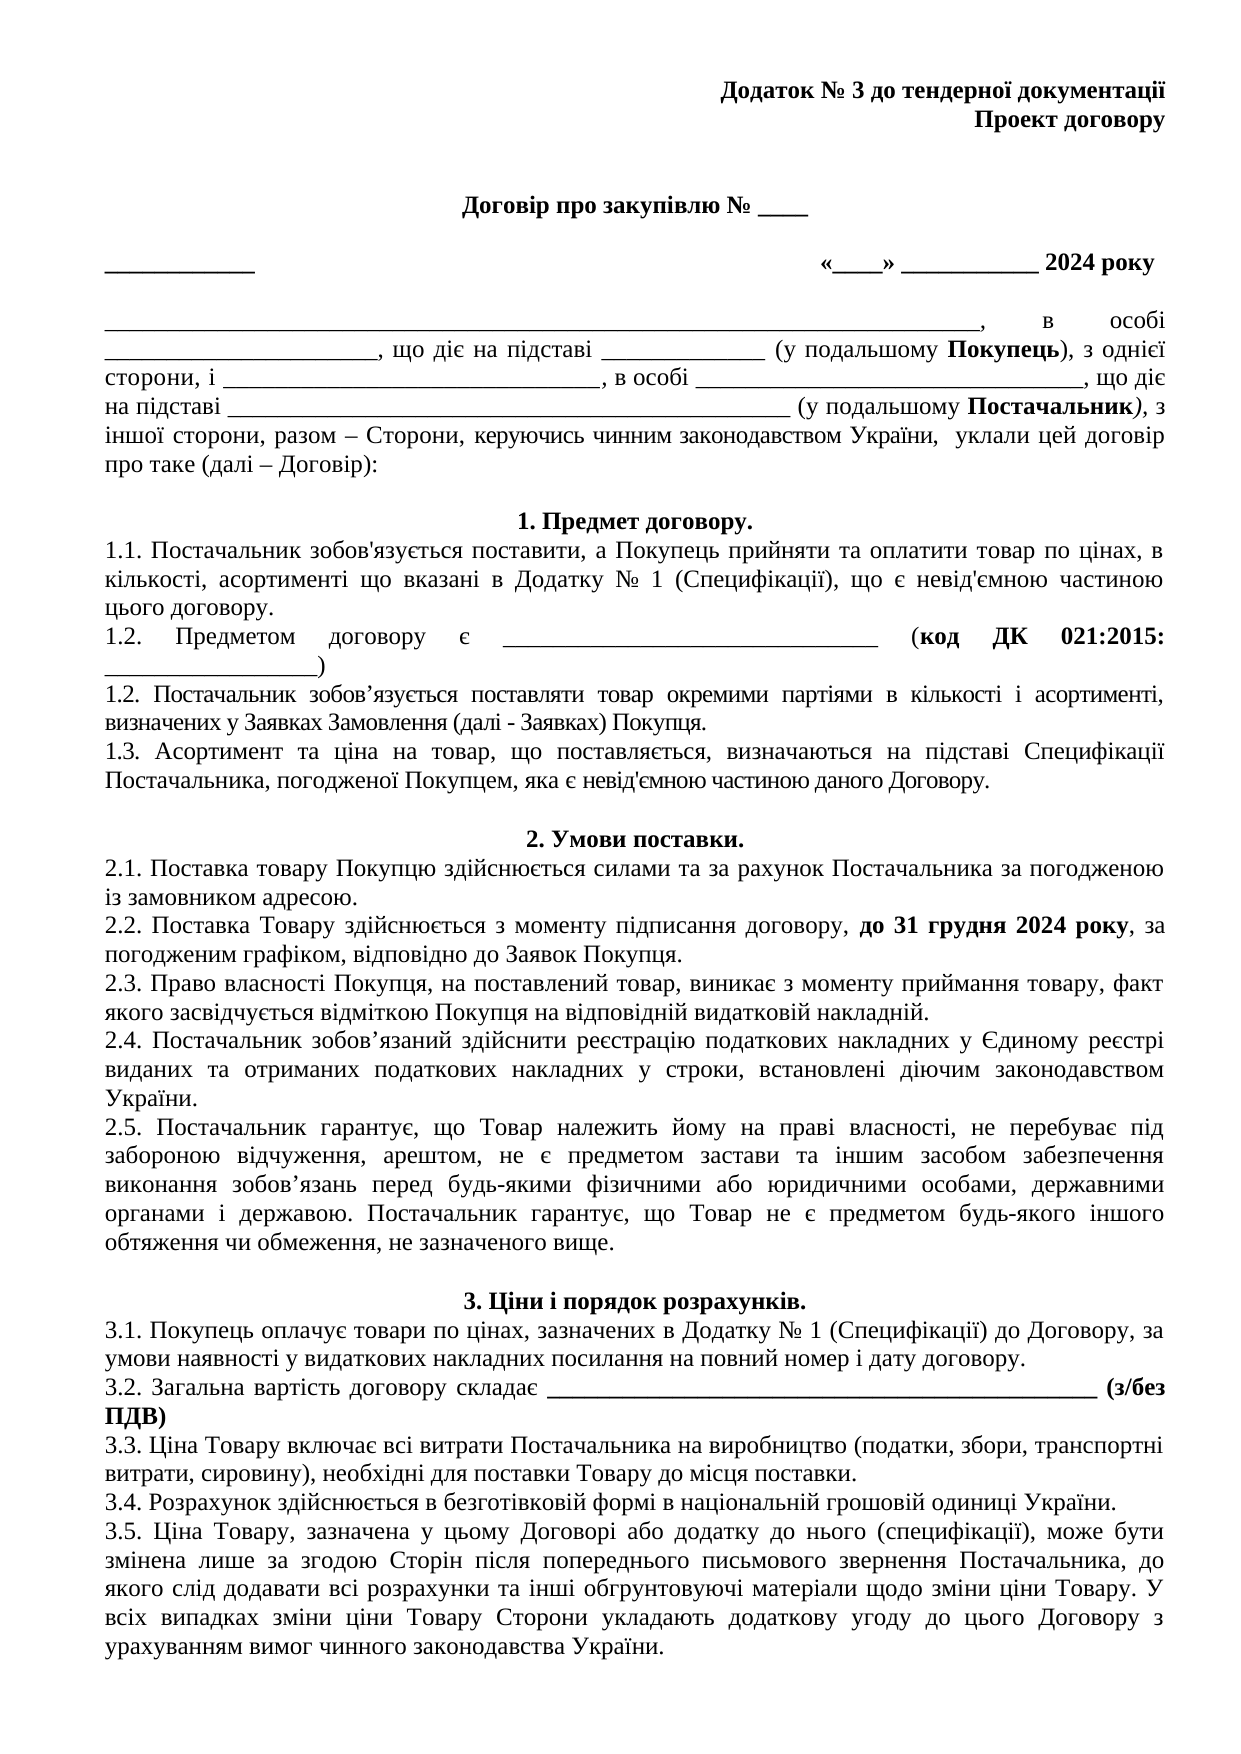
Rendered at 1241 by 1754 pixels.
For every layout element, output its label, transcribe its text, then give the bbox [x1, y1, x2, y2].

text Додаток № 3 до тендерної документації [104, 75, 1165, 104]
text 1.1. Постачальник зобов'язується поставити, а Покупець прийняти та оплатити товар по цінах, в кількості, асортименті що вказані в Додатку № 1 (Специфікації), що є невід'ємною частиною цього договору. [104, 535, 1165, 621]
text 3.2. Загальна вартість договору складає ____________________________________________ (з/без ПДВ) [104, 1372, 1165, 1430]
text 2.1. Поставка товару Покупцю здійснюється силами та за рахунок Постачальника за погодженою із замовником адресою. [104, 853, 1165, 911]
text 1. Предмет договору. [104, 506, 1165, 535]
text 3.4. Розрахунок здійснюється в безготівковій формі в національній грошовій одиниці України. [104, 1487, 1165, 1516]
text 3. Ціни і порядок розрахунків. [104, 1286, 1165, 1315]
text 3.3. Ціна Товару включає всі витрати Постачальника на виробництво (податки, збори, транспортні витрати, сировину), необхідні для поставки Товару до місця поставки. [104, 1430, 1165, 1487]
text 1.3. Асортимент та ціна на товар, що поставляється, визначаються на підставі Специфікації Постачальника, погодженої Покупцем, яка є невід'ємною частиною даного Договору. [104, 736, 1165, 794]
text 1.2. Предметом договору є ______________________________ (код ДК 021:2015: _________________) [104, 621, 1165, 679]
text 3.1. Покупець оплачує товари по цінах, зазначених в Додатку № 1 (Специфікації) до Договору, за умови наявності у видаткових накладних посилання на повний номер і дату договору. [104, 1315, 1165, 1372]
text 2.2. Поставка Товару здійснюється з моменту підписання договору, до 31 грудня 2024 року, за погодженим графіком, відповідно до Заявок Покупця. [104, 911, 1165, 968]
text ____________ «____» ___________ 2024 року [104, 247, 1165, 276]
text 1.2. Постачальник зобов’язується поставляти товар окремими партіями в кількості і асортименті, визначених у Заявках Замовлення (далі - Заявках) Покупця. [104, 679, 1165, 736]
text ______________________________________________________________________, в особі ______________________, що діє на підставі _____________ (у подальшому Покупець), з однієї сторони, і _____________________________, в особі _______________________________, що діє на підставі _____________________________________________ (у подальшому Постачальник), з іншої сторони, разом – Сторони, керуючись чинним законодавством України, уклали цей договір про таке (далі – Договір): [104, 305, 1165, 477]
text Проект договору [104, 104, 1165, 132]
text 2.4. Постачальник зобов’язаний здійснити реєстрацію податкових накладних у Єдиному реєстрі виданих та отриманих податкових накладних у строки, встановлені діючим законодавством України. [104, 1026, 1165, 1112]
text 2.3. Право власності Покупця, на поставлений товар, виникає з моменту приймання товару, факт якого засвідчується відміткою Покупця на відповідній видатковій накладній. [104, 968, 1165, 1026]
text Договір про закупівлю № ____ [104, 190, 1165, 219]
text 3.5. Ціна Товару, зазначена у цьому Договорі або додатку до нього (специфікації), може бути змінена лише за згодою Сторін після попереднього письмового звернення Постачальника, до якого слід додавати всі розрахунки та інші обгрунтовуючі матеріали щодо зміни ціни Товару. У всіх випадках зміни ціни Товару Сторони укладають додаткову угоду до цього Договору з урахуванням вимог чинного законодавства України. [104, 1516, 1165, 1660]
text 2. Умови поставки. [104, 824, 1165, 853]
text 2.5. Постачальник гарантує, що Товар належить йому на праві власності, не перебуває під забороною відчуження, арештом, не є предметом застави та іншим засобом забезпечення виконання зобов’язань перед будь-якими фізичними або юридичними особами, державними органами і державою. Постачальник гарантує, що Товар не є предметом будь-якого іншого обтяження чи обмеження, не зазначеного вище. [104, 1112, 1165, 1256]
